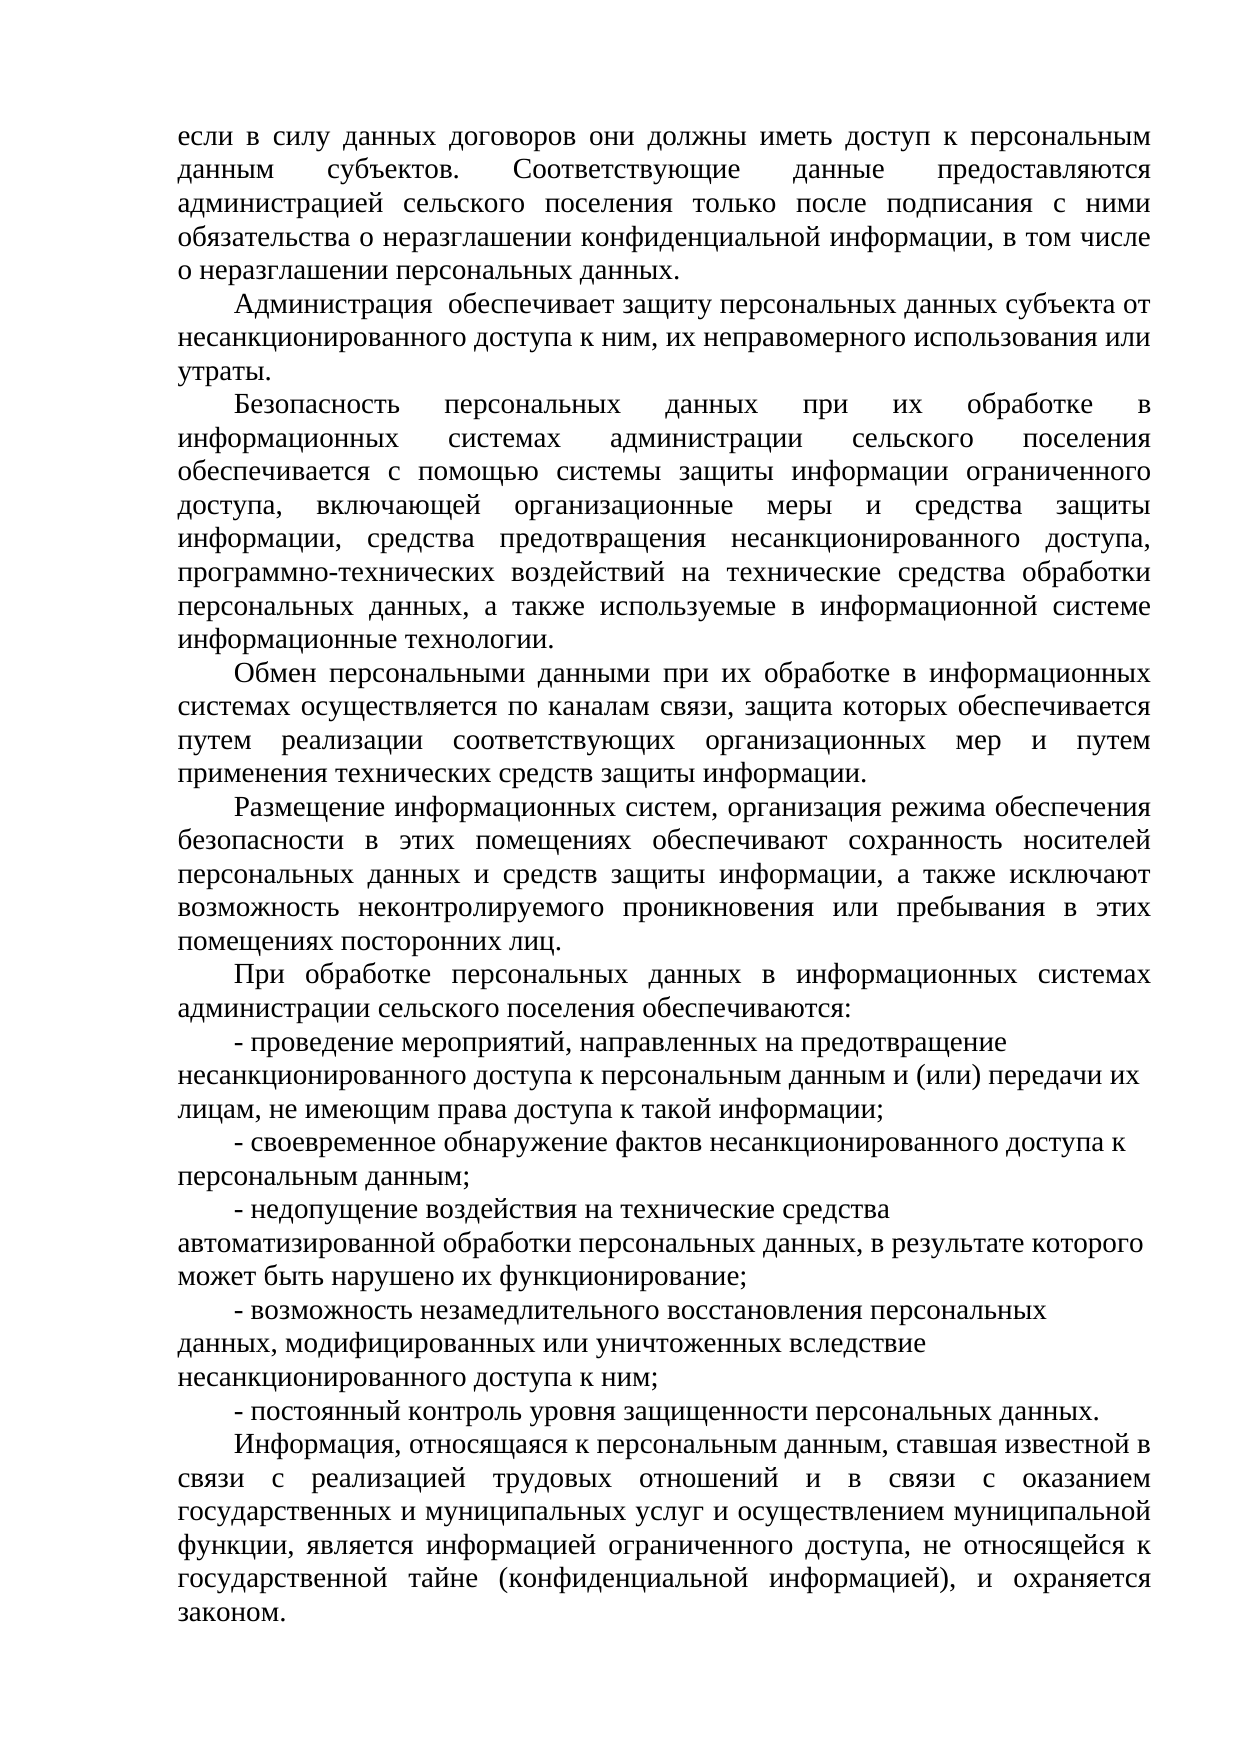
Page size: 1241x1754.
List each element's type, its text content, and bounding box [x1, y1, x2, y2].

text При обработке персональных данных в информационных системах администрации сельского поселения обеспечиваются: [177, 957, 1152, 1024]
text - постоянный контроль уровня защищенности персональных данных. [177, 1393, 1152, 1426]
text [177, 118, 1152, 286]
text Администрация обеспечивает защиту персональных данных субъекта от несанкционированного доступа к ним, их неправомерного использования или утраты. [177, 286, 1152, 386]
text - недопущение воздействия на технические средства автоматизированной обработки персональных данных, в результате которого может быть нарушено их функционирование; [177, 1191, 1152, 1292]
text - своевременное обнаружение фактов несанкционированного доступа к персональным данным; [177, 1124, 1152, 1191]
text - проведение мероприятий, направленных на предотвращение несанкционированного доступа к персональным данным и (или) передачи их лицам, не имеющим права доступа к такой информации; [177, 1024, 1152, 1124]
text Обмен персональными данными при их обработке в информационных системах осуществляется по каналам связи, защита которых обеспечивается путем реализации соответствующих организационных мер и путем применения технических средств защиты информации. [177, 655, 1152, 789]
text Размещение информационных систем, организация режима обеспечения безопасности в этих помещениях обеспечивают сохранность носителей персональных данных и средств защиты информации, а также исключают возможность неконтролируемого проникновения или пребывания в этих помещениях посторонних лиц. [177, 789, 1152, 957]
text Информация, относящаяся к персональным данным, ставшая известной в связи с реализацией трудовых отношений и в связи с оказанием государственных и муниципальных услуг и осуществлением муниципальной функции, является информацией ограниченного доступа, не относящейся к государственной тайне (конфиденциальной информацией), и охраняется законом. [177, 1426, 1152, 1627]
text - возможность незамедлительного восстановления персональных данных, модифицированных или уничтоженных вследствие несанкционированного доступа к ним; [177, 1292, 1152, 1393]
text Безопасность персональных данных при их обработке в информационных системах администрации сельского поселения обеспечивается с помощью системы защиты информации ограниченного доступа, включающей организационные меры и средства защиты информации, средства предотвращения несанкционированного доступа, программно-технических воздействий на технические средства обработки персональных данных, а также используемые в информационной системе информационные технологии. [177, 386, 1152, 655]
